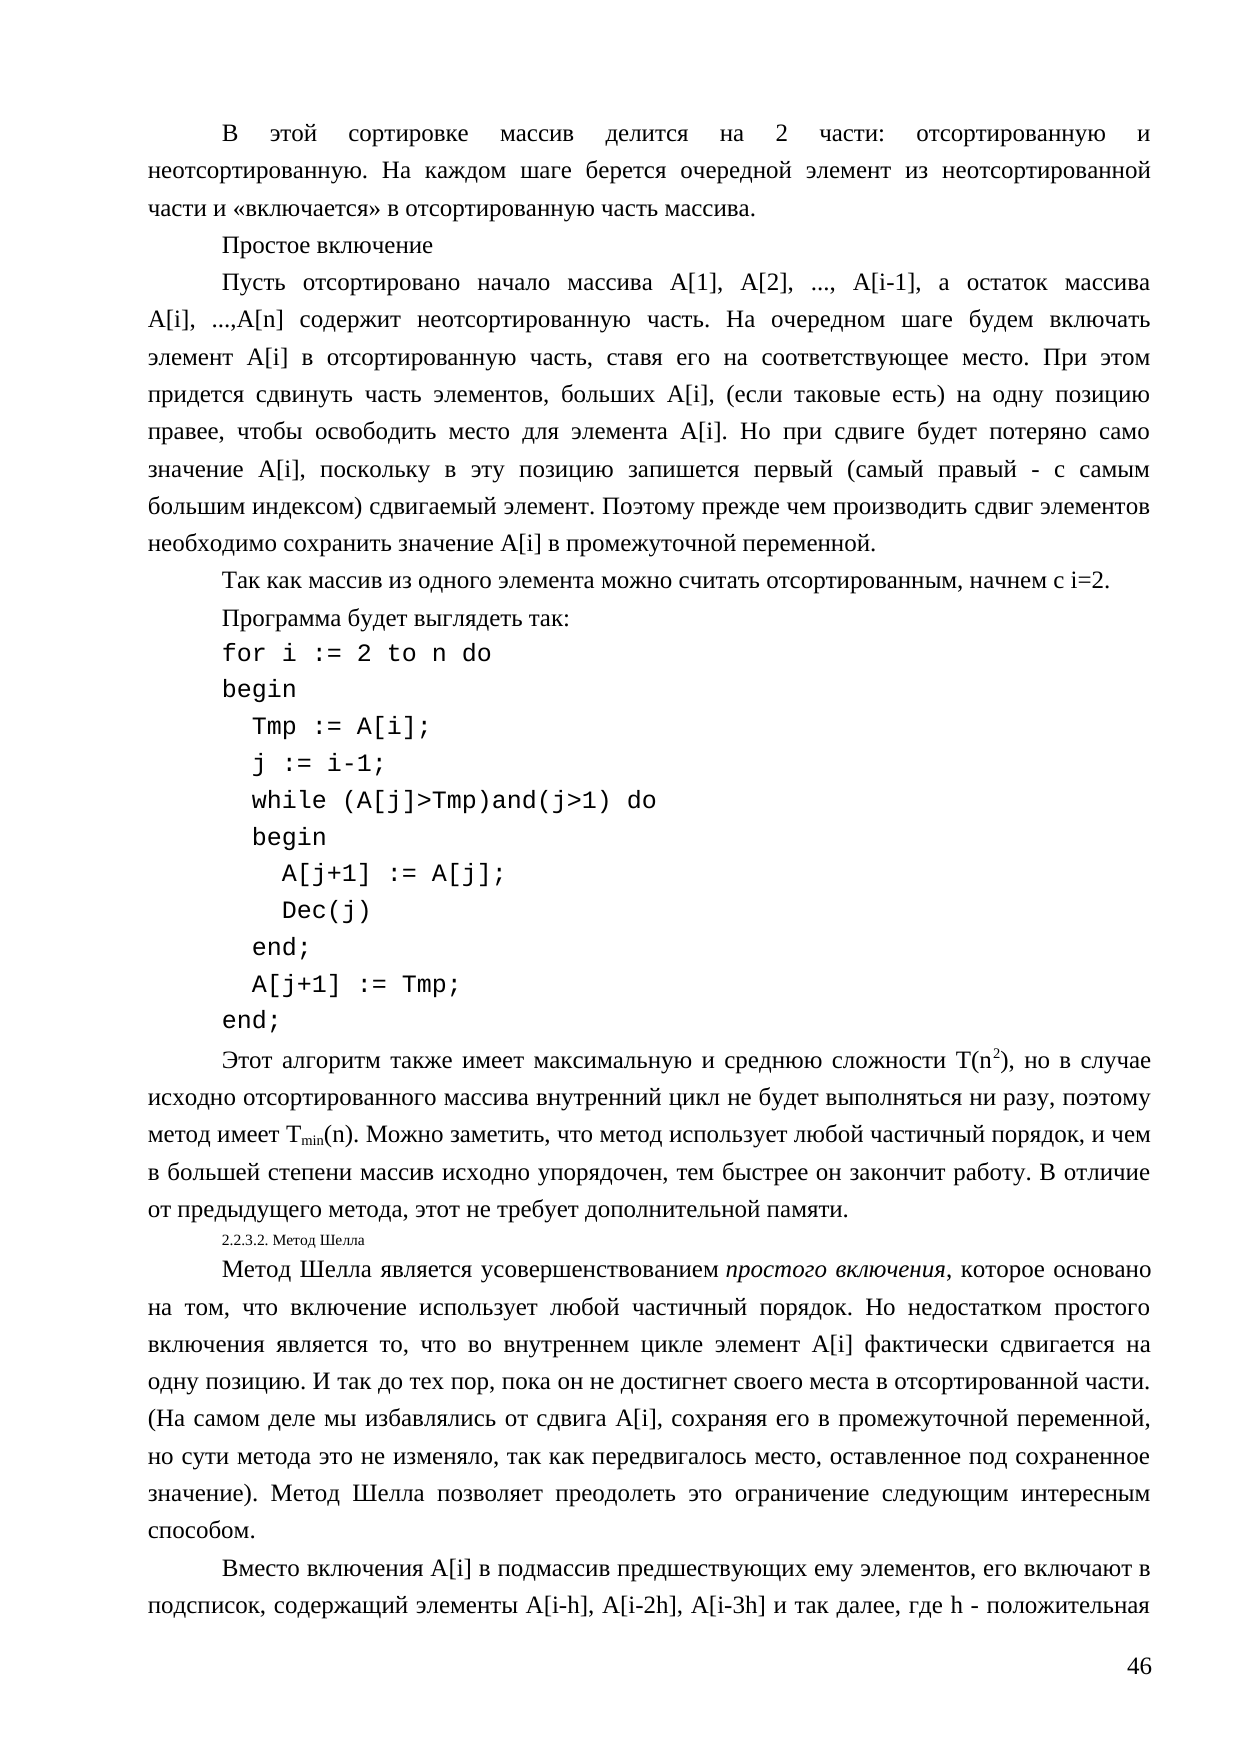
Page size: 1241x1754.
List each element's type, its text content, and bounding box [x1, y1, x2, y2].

text 2.2.3.2. Метод Шелла [148, 1231, 1152, 1249]
text j := i-1; [148, 751, 1152, 779]
text В этой сортировке массив делится на 2 части: отсортированную и неотсортированную. На каждом шаге берется очередной элемент из неотсортированной части и «включается» в отсортированную часть массива. [148, 118, 1152, 221]
text A[j+1] := A[j]; [148, 861, 1152, 889]
text end; [148, 1008, 1152, 1036]
text Этот алгоритм также имеет максимальную и среднюю сложности T(n2), но в случае исходно отсортированного массива внутренний цикл не будет выполняться ни разу, поэтому метод имеет Tmin(n). Можно заметить, что метод использует любой частичный порядок, и чем в большей степени массив исходно упорядочен, тем быстрее он закончит работу. В отличие от предыдущего метода, этот не требует дополнительной памяти. [148, 1045, 1152, 1223]
text while (A[j]>Tmp)and(j>1) do [148, 787, 1152, 816]
text Программа будет выглядеть так: [148, 603, 1152, 632]
text for i := 2 to n do [148, 640, 1152, 668]
text begin [148, 677, 1152, 705]
text Так как массив из одного элемента можно считать отсортированным, начнем с i=2. [148, 566, 1152, 594]
text Простое включение [148, 230, 1152, 259]
text Пусть отсортировано начало массива A[1], A[2], ..., A[i-1], а остаток массива A[i], ...,A[n] содержит неотсортированную часть. На очередном шаге будем включать элемент A[i] в отсортированную часть, ставя его на соответствующее место. При этом придется сдвинуть часть элементов, больших A[i], (если таковые есть) на одну позицию правее, чтобы освободить место для элемента A[i]. Но при сдвиге будет потеряно само значение A[i], поскольку в эту позицию запишется первый (самый правый - с самым большим индексом) сдвигаемый элемент. Поэтому прежде чем производить сдвиг элементов необходимо сохранить значение A[i] в промежуточной переменной. [148, 267, 1152, 557]
text Tmp := A[i]; [148, 714, 1152, 742]
text Метод Шелла является усовершенствованием простого включения, которое основано на том, что включение использует любой частичный порядок. Но недостатком простого включения является то, что во внутреннем цикле элемент A[i] фактически сдвигается на одну позицию. И так до тех пор, пока он не достигнет своего места в отсортированной части. (На самом деле мы избавлялись от сдвига A[i], сохраняя его в промежуточной переменной, но сути метода это не изменяло, так как передвигалось место, оставленное под сохраненное значение). Метод Шелла позволяет преодолеть это ограничение следующим интересным способом. [148, 1254, 1152, 1544]
text Dec(j) [148, 898, 1152, 926]
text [148, 1553, 1152, 1619]
text begin [148, 824, 1152, 852]
text A[j+1] := Tmp; [148, 971, 1152, 999]
text end; [148, 934, 1152, 963]
